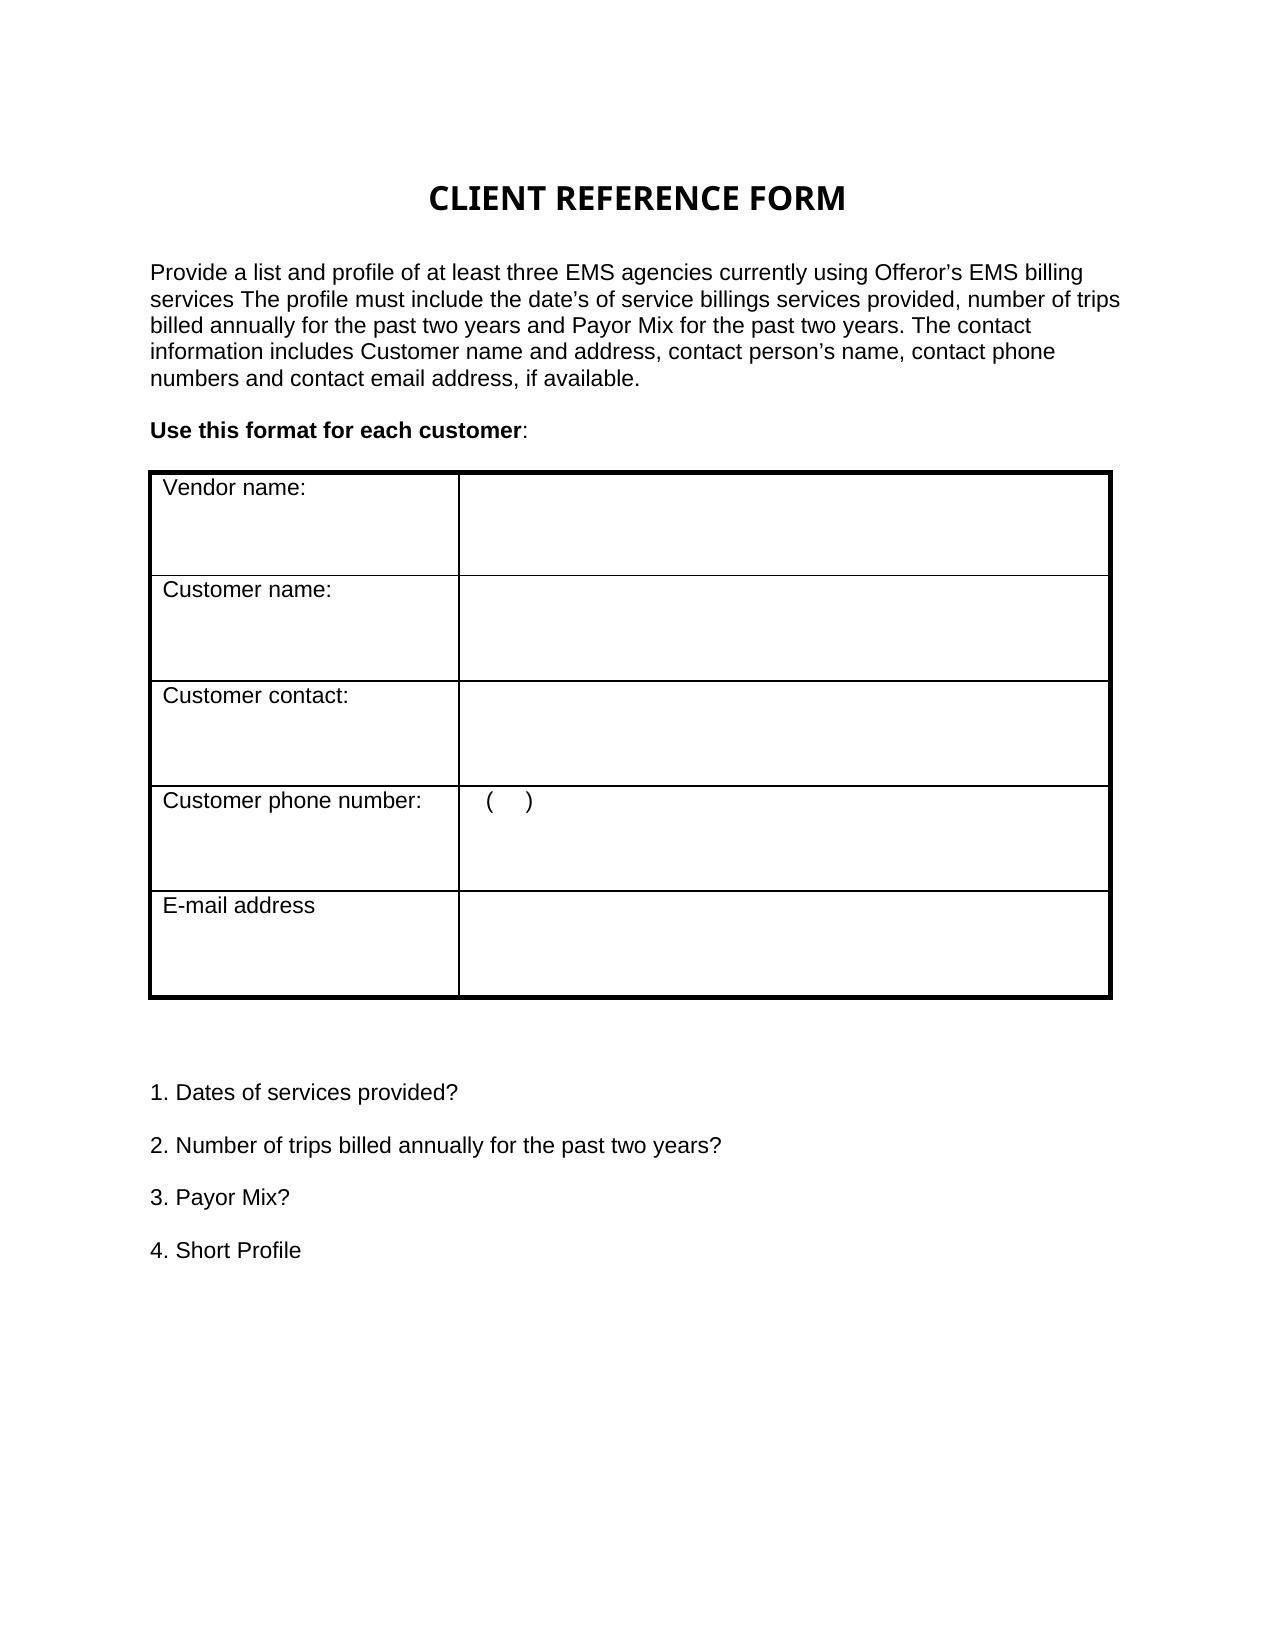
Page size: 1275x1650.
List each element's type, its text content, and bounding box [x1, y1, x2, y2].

subtitle CLIENT REFERENCE FORM [150, 175, 1125, 220]
table_header [460, 475, 1108, 575]
table_cell ( ) [460, 787, 1108, 890]
table_cell Customer name: [152, 576, 458, 680]
text 1. Dates of services provided? [150, 1079, 1125, 1105]
table_cell [460, 892, 1108, 995]
text 4. Short Profile [150, 1237, 1125, 1263]
table_cell [460, 576, 1108, 680]
list Use this format for each customer: [150, 417, 1125, 444]
list Provide a list and profile of at least three EMS agencies currently using Offeror’s EMS billing services The profile must include the date’s of service billings services provided, number of trips billed annually for the past two years and Payor Mix for the past two years. The contact information includes Customer name and address, contact person’s name, contact phone numbers and contact email address, if available. [150, 259, 1125, 391]
text 3. Payor Mix? [150, 1184, 1125, 1211]
table_cell E-mail address [152, 892, 458, 995]
text 2. Number of trips billed annually for the past two years? [150, 1132, 1125, 1158]
table_cell Customer phone number: [152, 787, 458, 890]
table_header Vendor name: [152, 475, 458, 575]
table_cell [460, 682, 1108, 785]
table_cell Customer contact: [152, 682, 458, 785]
